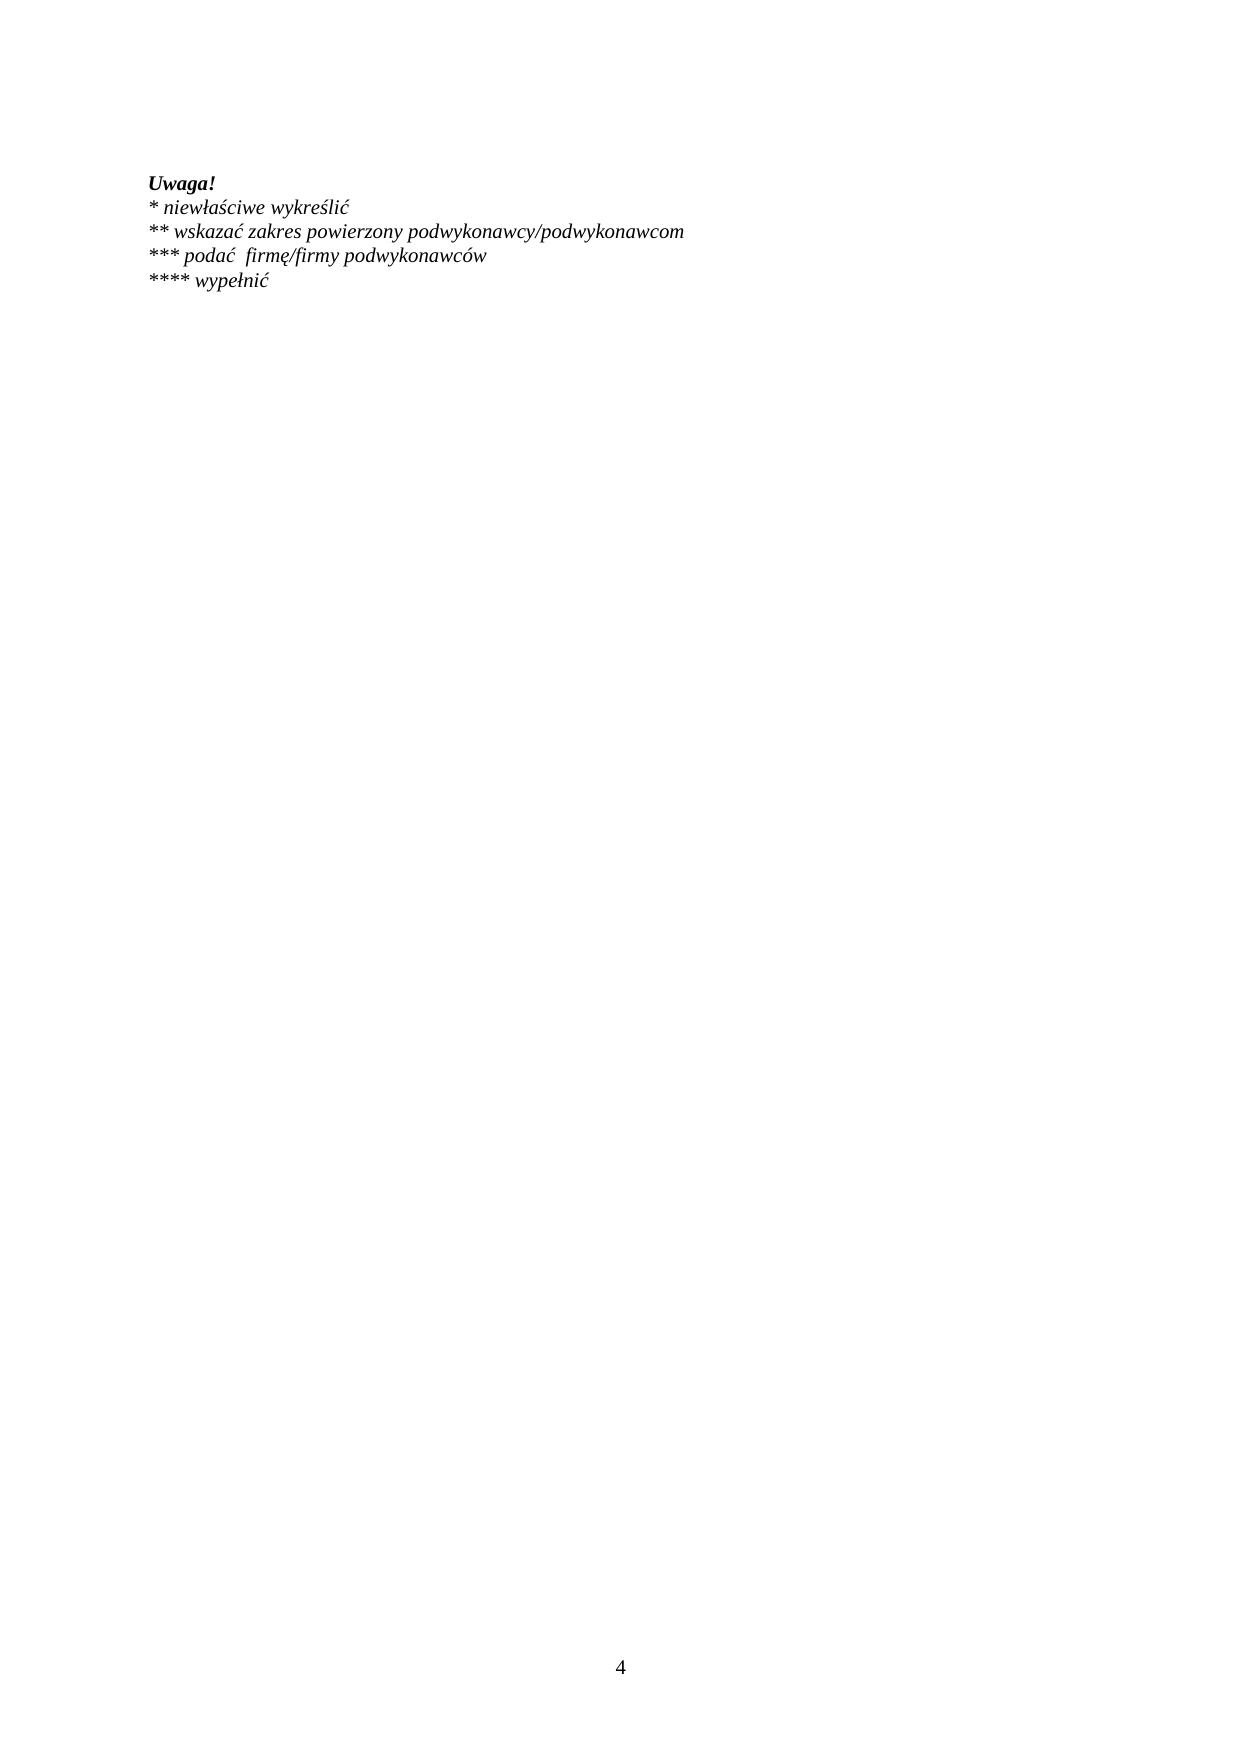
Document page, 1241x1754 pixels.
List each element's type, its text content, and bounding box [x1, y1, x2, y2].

text *** podać firmę/firmy podwykonawców [148, 243, 1122, 267]
text Uwaga! [148, 171, 1122, 195]
text * niewłaściwe wykreślić [148, 195, 1122, 219]
text ** wskazać zakres powierzony podwykonawcy/podwykonawcom [148, 219, 1122, 243]
text **** wypełnić [148, 267, 1122, 292]
